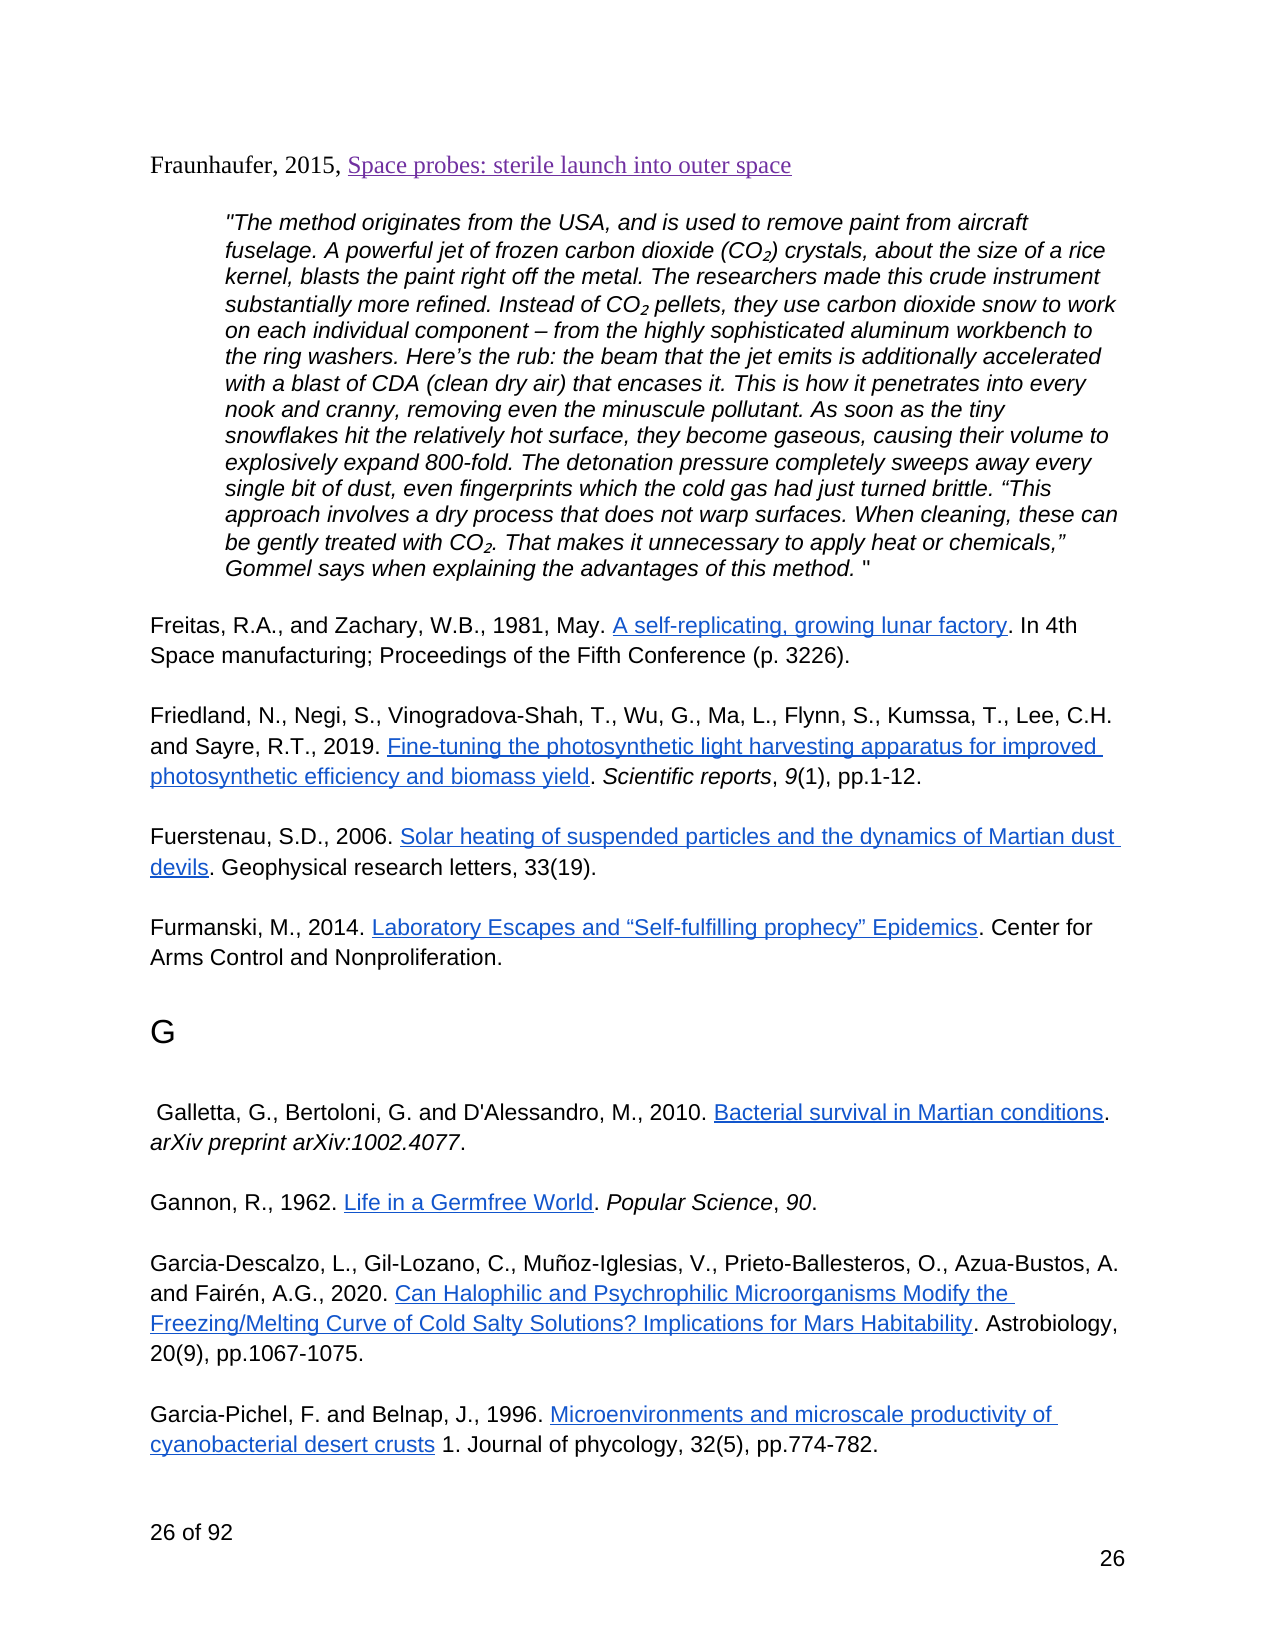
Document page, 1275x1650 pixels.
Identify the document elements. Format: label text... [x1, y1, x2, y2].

text Garcia‐Pichel, F. and Belnap, J., 1996. Microenvironments and microscale productivity of cyanobacterial desert crusts 1. Journal of phycology, 32(5), pp.774-782. [150, 1401, 1125, 1457]
text Gannon, R., 1962. Life in a Germfree World. Popular Science, 90. [150, 1189, 1125, 1216]
subtitle G [150, 1012, 1125, 1050]
text Furmanski, M., 2014. Laboratory Escapes and “Self-fulfilling prophecy” Epidemics. Center for Arms Control and Nonproliferation. [150, 914, 1125, 971]
text Fraunhaufer, 2015, Space probes: sterile launch into outer space [150, 150, 1125, 179]
text Garcia-Descalzo, L., Gil-Lozano, C., Muñoz-Iglesias, V., Prieto-Ballesteros, O., Azua-Bustos, A. and Fairén, A.G., 2020. Can Halophilic and Psychrophilic Microorganisms Modify the Freezing/Melting Curve of Cold Salty Solutions? Implications for Mars Habitability. Astrobiology, 20(9), pp.1067-1075. [150, 1250, 1125, 1367]
text Galletta, G., Bertoloni, G. and D'Alessandro, M., 2010. Bacterial survival in Martian conditions. arXiv preprint arXiv:1002.4077. [150, 1099, 1125, 1155]
text "The method originates from the USA, and is used to remove paint from aircraft fuselage. A powerful jet of frozen carbon dioxide (CO₂) crystals, about the size of a rice kernel, blasts the paint right off the metal. The researchers made this crude instrument substantially more refined. Instead of CO₂ pellets, they use carbon dioxide snow to work on each individual component – from the highly sophisticated aluminum workbench to the ring washers. Here’s the rub: the beam that the jet emits is additionally accelerated with a blast of CDA (clean dry air) that encases it. This is how it penetrates into every nook and cranny, removing even the minuscule pollutant. As soon as the tiny snowflakes hit the relatively hot surface, they become gaseous, causing their volume to explosively expand 800-fold. The detonation pressure completely sweeps away every single bit of dust, even fingerprints which the cold gas had just turned brittle. “This approach involves a dry process that does not warp surfaces. When cleaning, these can be gently treated with CO₂. That makes it unnecessary to apply heat or chemicals,” Gommel says when explaining the advantages of this method. " [225, 209, 1125, 582]
text Fuerstenau, S.D., 2006. Solar heating of suspended particles and the dynamics of Martian dust devils. Geophysical research letters, 33(19). [150, 823, 1125, 880]
text Friedland, N., Negi, S., Vinogradova-Shah, T., Wu, G., Ma, L., Flynn, S., Kumssa, T., Lee, C.H. and Sayre, R.T., 2019. Fine-tuning the photosynthetic light harvesting apparatus for improved photosynthetic efficiency and biomass yield. Scientific reports, 9(1), pp.1-12. [150, 702, 1125, 789]
text Freitas, R.A., and Zachary, W.B., 1981, May. A self-replicating, growing lunar factory. In 4th Space manufacturing; Proceedings of the Fifth Conference (p. 3226). [150, 612, 1125, 668]
